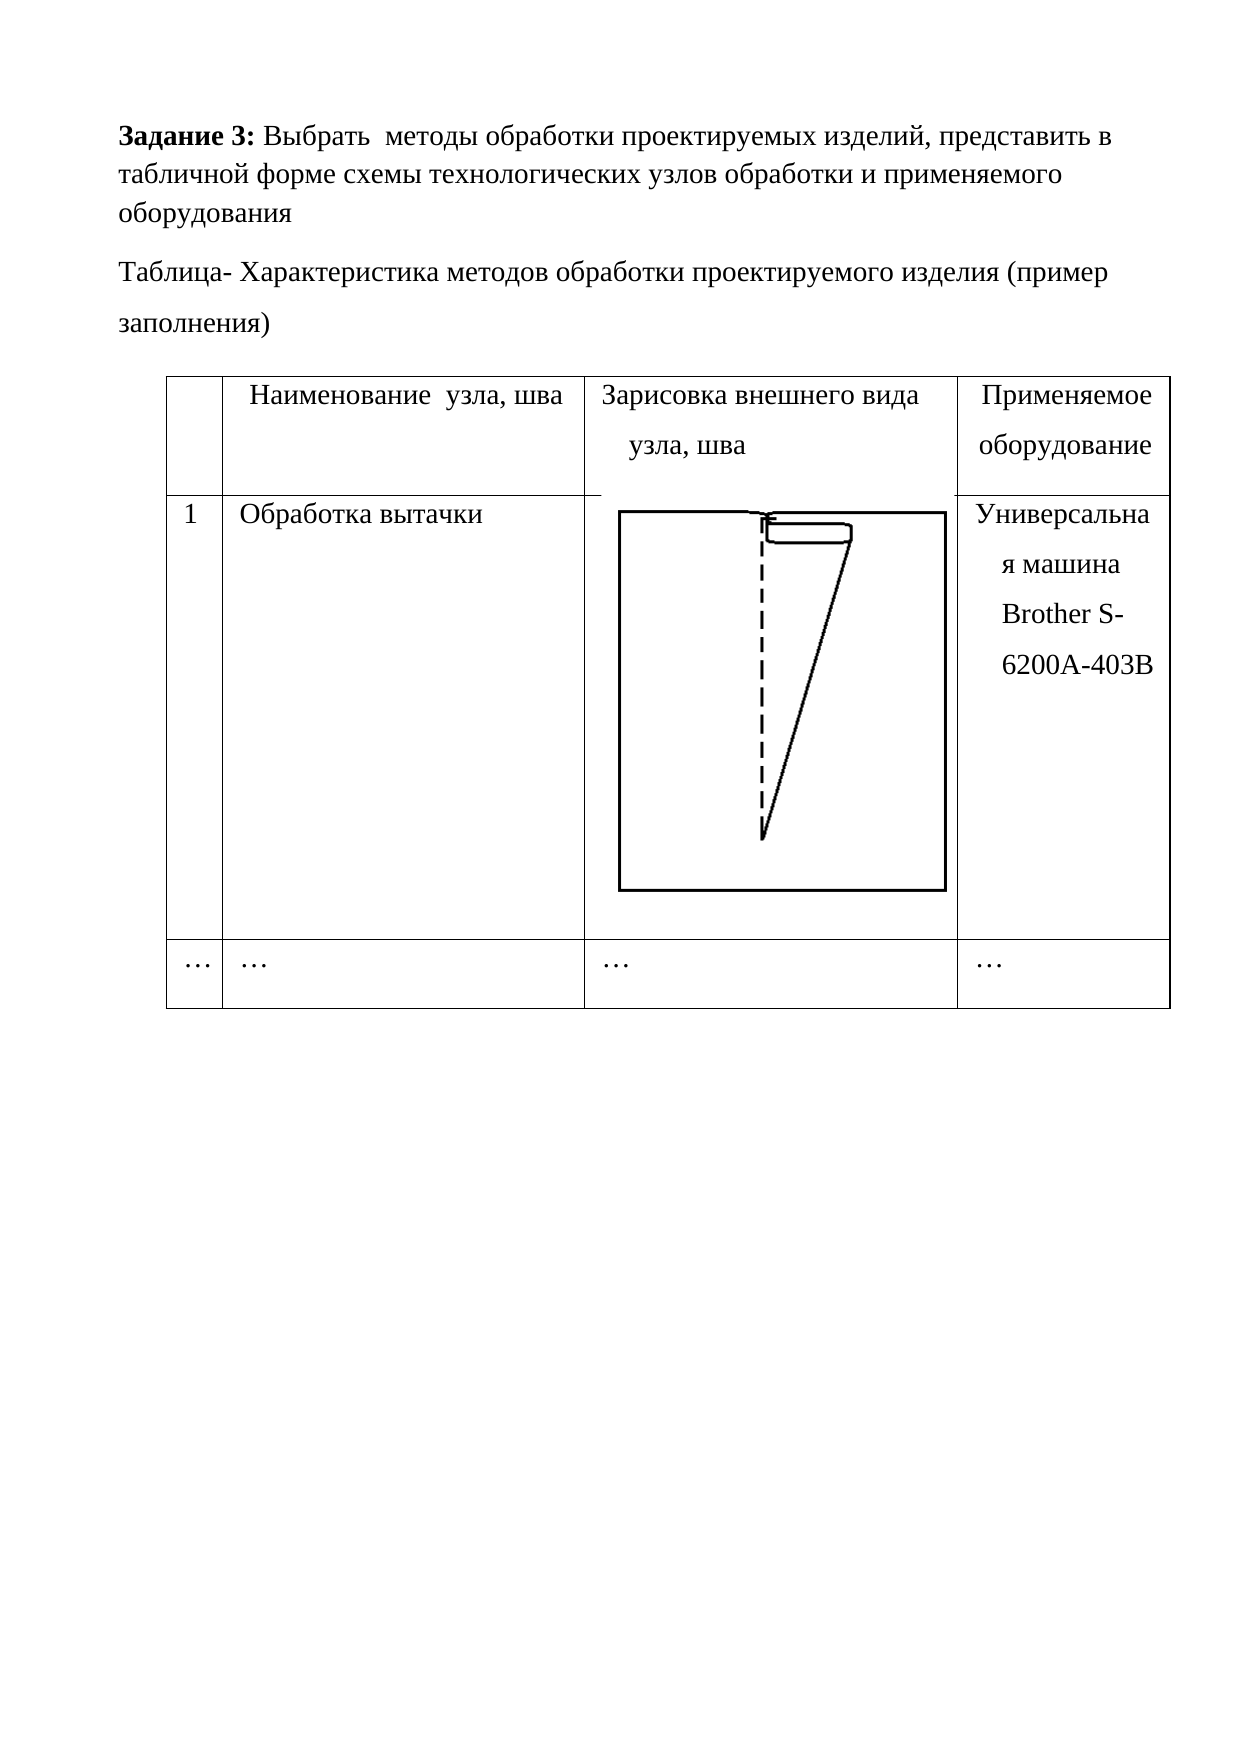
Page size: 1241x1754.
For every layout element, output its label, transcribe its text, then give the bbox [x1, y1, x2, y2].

table_cell … [958, 940, 1169, 1008]
table_cell 1 [167, 496, 222, 939]
table_cell … [585, 940, 957, 1008]
table_cell [585, 496, 957, 939]
table_header Зарисовка внешнего вида узла, шва [585, 377, 957, 495]
picture [601, 495, 955, 906]
table_cell … [167, 940, 222, 1008]
table_cell … [223, 940, 584, 1008]
table_header Наименование узла, шва [223, 377, 584, 495]
table_cell Обработка вытачки [223, 496, 584, 939]
table_header [167, 377, 222, 495]
text Таблица- Характеристика методов обработки проектируемого изделия (пример заполнения) [118, 254, 1181, 338]
table_header Применяемое оборудование [958, 377, 1169, 495]
text Задание 3: Выбрать методы обработки проектируемых изделий, представить в табличной форме схемы технологических узлов обработки и применяемого оборудования [118, 118, 1181, 229]
table_cell Универсальная машина Brother S-6200А-403B [958, 496, 1169, 939]
